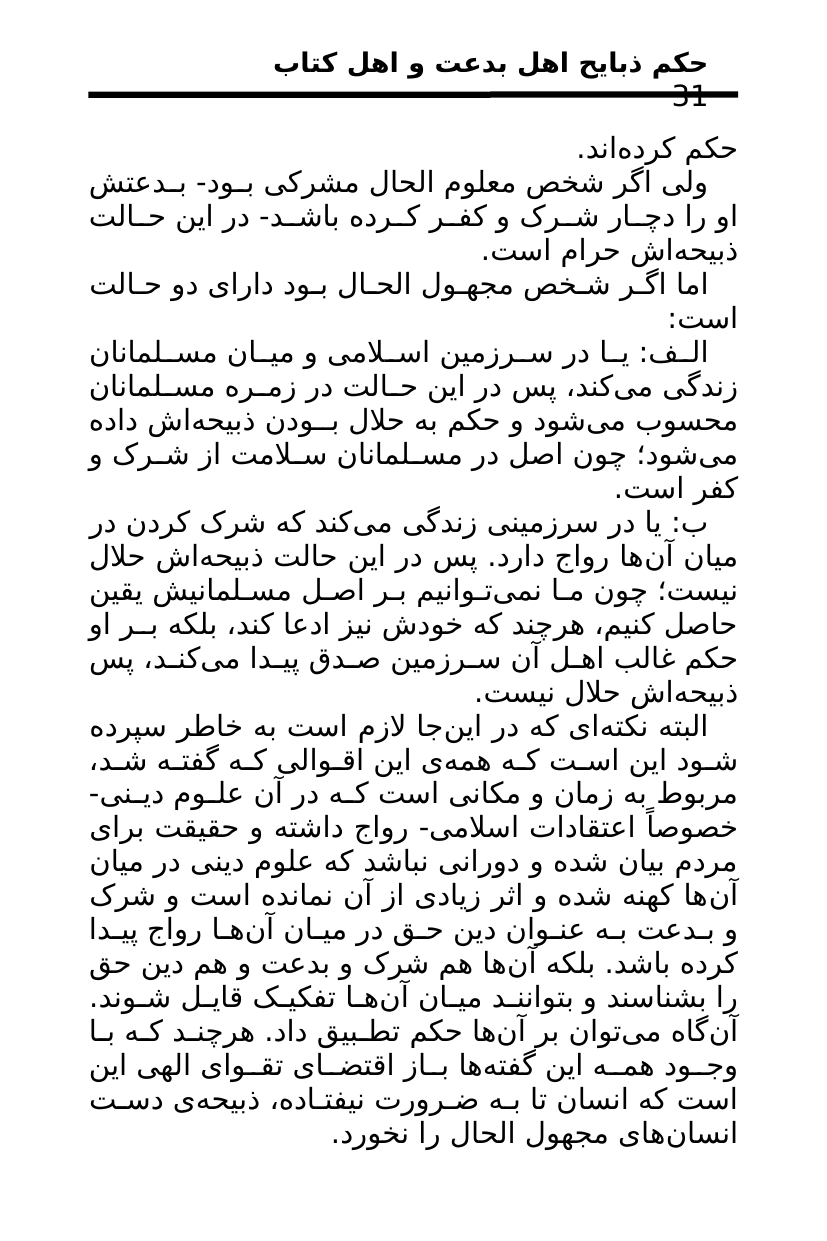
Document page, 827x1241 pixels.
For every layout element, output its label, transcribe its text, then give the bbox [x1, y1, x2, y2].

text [89, 132, 738, 166]
text ولی اگر شخص معلوم الحال مشرکی بود- بدعتش او را دچار شرک و کفر کرده باشد- در این حالت ذبیحه‌‌اش حرام است. [89, 166, 738, 267]
text ب: یا در سرزمینی زندگی می‌‌کند که شرک کردن در میان آن‌‌ها رواج دارد. پس در این حالت ذبیحه‌‌اش حلال نیست؛ چون ما نمی‌‌توانیم بر اصل مسلمانیش یقین حاصل کنیم، هرچند که خودش نیز ادعا کند، بلکه بر او حکم غالب اهل آن سرزمین صدق پیدا می‌‌کند، پس ذبیحه‌‌اش حلال نیست. [89, 505, 738, 709]
text البته نکته‌‌ای که در این‌‌جا لازم است به خاطر سپرده شود این است که همه‌‌ی این اقوالی که گفته شد، مربوط به زمان و مکانی است که در آن علوم دینی-خصوصاً اعتقادات اسلامی- رواج داشته و حقیقت برای مردم بیان شده و دورانی نباشد که علوم دینی در میان آن‌‌ها کهنه شده و اثر زیادی از آن نمانده است و شرک و بدعت به عنوان دین حق در میان آن‌‌ها رواج پیدا کرده باشد. بلکه آن‌‌ها هم شرک و بدعت و هم دین حق را بشناسند و بتوانند میان آن‌‌ها تفکیک قایل شوند. آن‌‌گاه می‌‌توان بر آن‌‌ها حکم تطبیق داد. هرچند که با وجود همه این گفته‌‌ها باز اقتضای تقوای الهی این است که انسان تا به ضرورت نیفتاده، ذبیحه‌‌ی دست انسان‌‌های مجهول الحال را نخورد. [89, 709, 738, 1150]
text اما اگر شخص مجهول الحال بود دارای دو حالت است: [89, 267, 738, 335]
text الف: یا در سرزمین اسلامی و میان مسلمانان زندگی می‌‌کند، پس در این حالت در زمره مسلمانان محسوب می‌‌شود و حکم به حلال بودن ذبیحه‌‌اش داده می‌‌شود؛ چون اصل در مسلمانان سلامت از شرک و کفر است. [89, 335, 738, 505]
